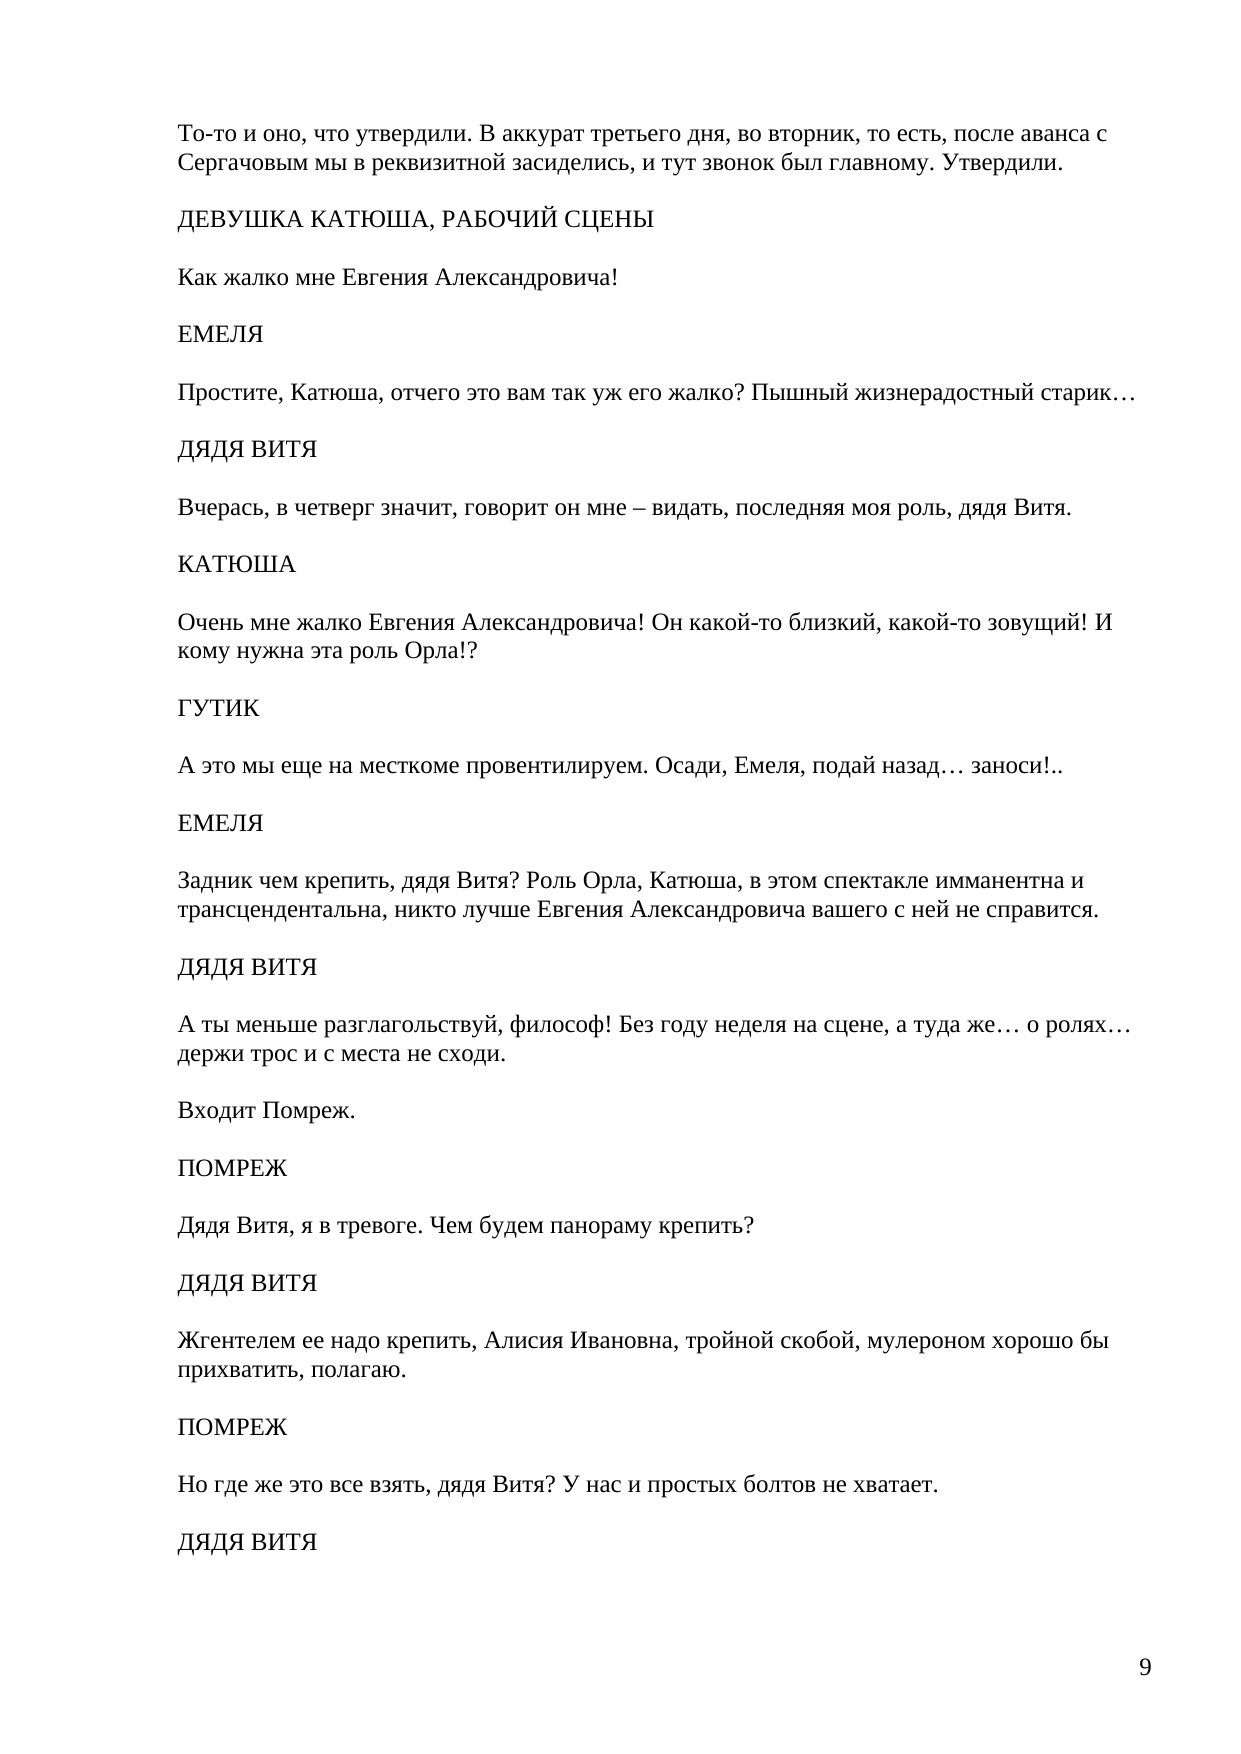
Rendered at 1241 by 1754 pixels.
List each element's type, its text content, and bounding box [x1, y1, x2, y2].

text Простите, Катюша, отчего это вам так уж его жалко? Пышный жизнерадостный старик… [177, 377, 1152, 406]
text Вчерась, в четверг значит, говорит он мне – видать, последняя моя роль, дядя Витя. [177, 492, 1152, 521]
text Задник чем крепить, дядя Витя? Роль Орла, Катюша, в этом спектакле имманентна и трансцендентальна, никто лучше Евгения Александровича вашего с ней не справится. [177, 866, 1152, 923]
text ДЯДЯ ВИТЯ [177, 1268, 1152, 1297]
text А это мы еще на месткоме провентилируем. Осади, Емеля, подай назад… заноси!.. [177, 751, 1152, 779]
text То-то и оно, что утвердили. В аккурат третьего дня, во вторник, то есть, после аванса с Сергачовым мы в реквизитной засиделись, и тут звонок был главному. Утвердили. [177, 118, 1152, 176]
text ПОМРЕЖ [177, 1153, 1152, 1182]
text Жгентелем ее надо крепить, Алисия Ивановна, тройной скобой, мулероном хорошо бы прихватить, полагаю. [177, 1326, 1152, 1383]
text ЕМЕЛЯ [177, 808, 1152, 837]
text ЕМЕЛЯ [177, 319, 1152, 348]
text ДЯДЯ ВИТЯ [177, 434, 1152, 463]
text ПОМРЕЖ [177, 1412, 1152, 1441]
text Как жалко мне Евгения Александровича! [177, 262, 1152, 291]
text КАТЮША [177, 549, 1152, 578]
text Входит Помреж. [177, 1096, 1152, 1124]
text ДЯДЯ ВИТЯ [177, 952, 1152, 981]
text Очень мне жалко Евгения Александровича! Он какой-то близкий, какой-то зовущий! И кому нужна эта роль Орла!? [177, 607, 1152, 664]
text Но где же это все взять, дядя Витя? У нас и простых болтов не хватает. [177, 1469, 1152, 1498]
text ГУТИК [177, 693, 1152, 722]
text ДЯДЯ ВИТЯ [177, 1527, 1152, 1556]
text Дядя Витя, я в тревоге. Чем будем панораму крепить? [177, 1211, 1152, 1239]
text ДЕВУШКА КАТЮША, РАБОЧИЙ СЦЕНЫ [177, 204, 1152, 233]
text А ты меньше разглагольствуй, философ! Без году неделя на сцене, а туда же… о ролях… держи трос и с места не сходи. [177, 1009, 1152, 1067]
